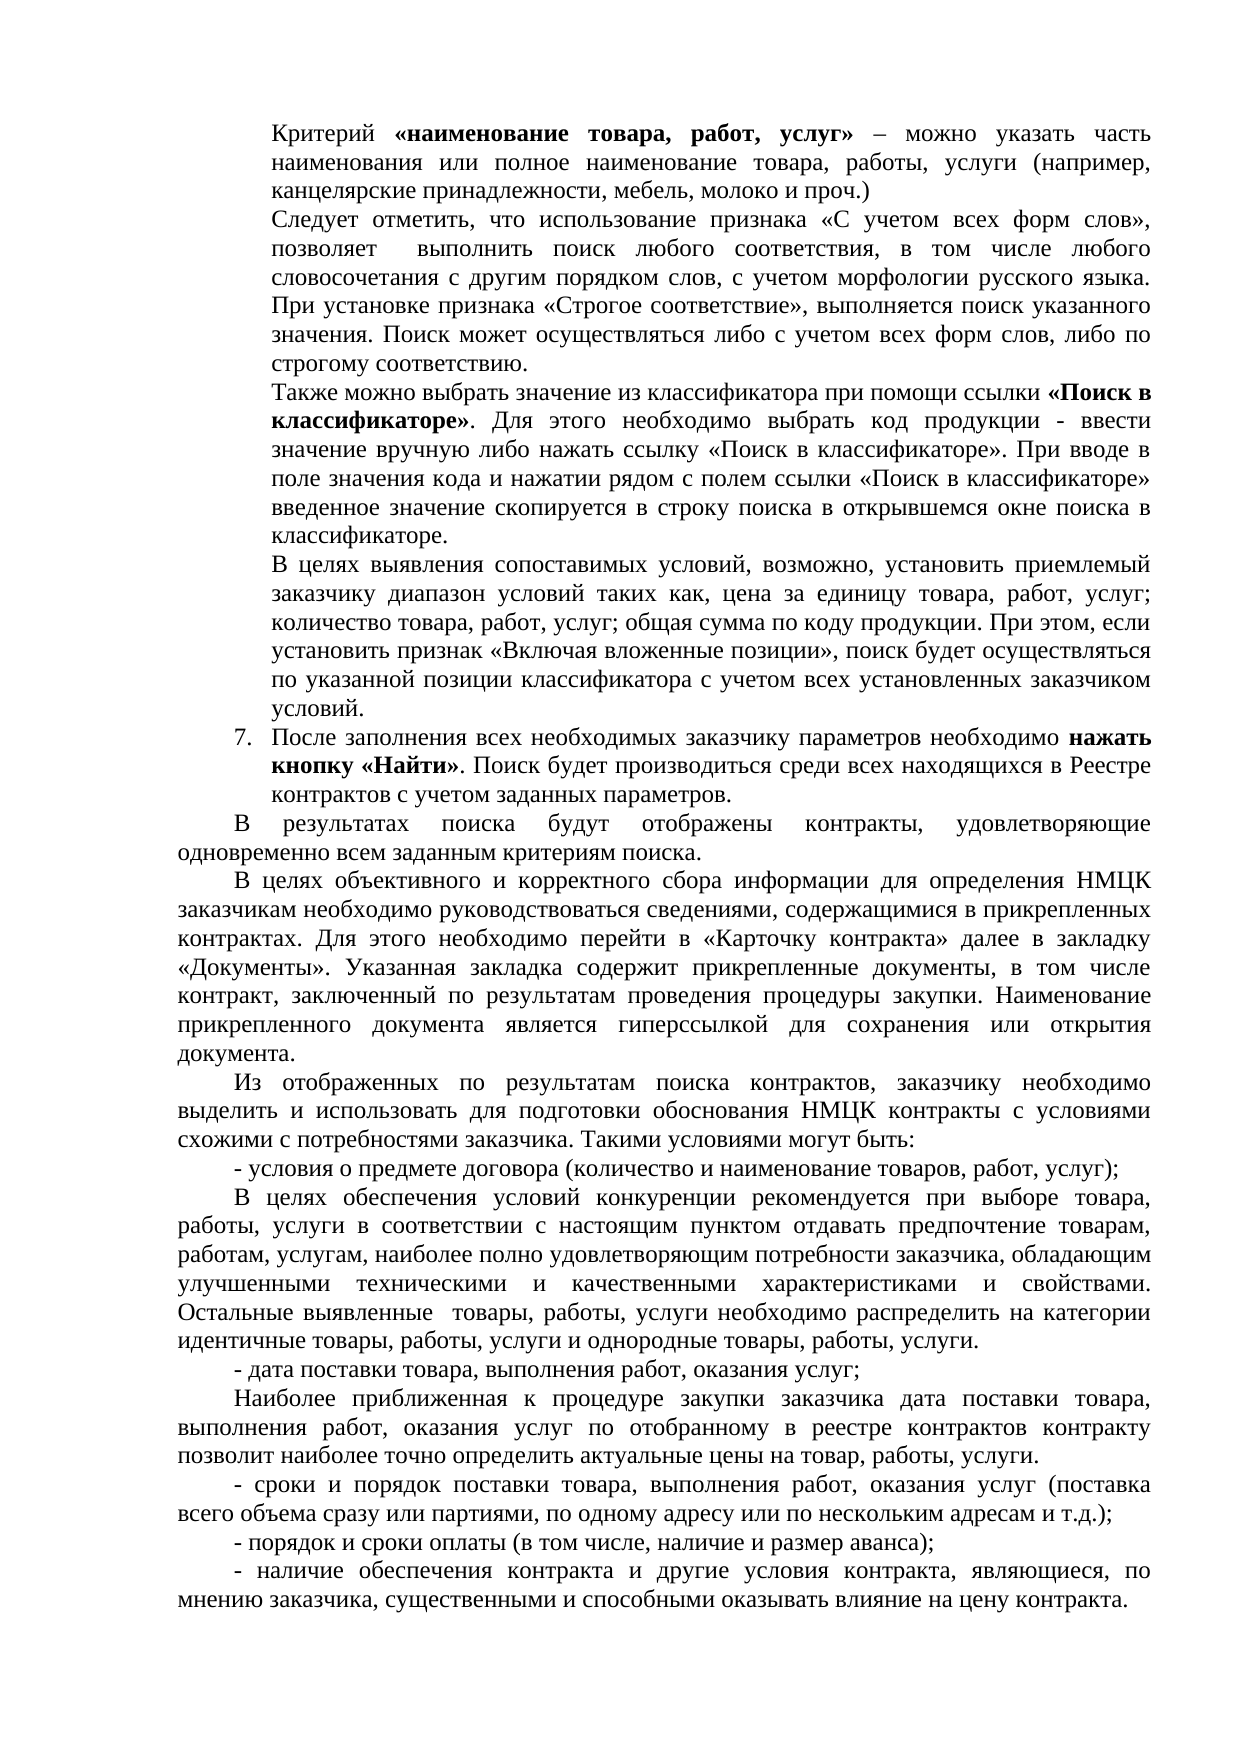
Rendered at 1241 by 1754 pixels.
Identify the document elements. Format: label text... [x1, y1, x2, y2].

text - условия о предмете договора (количество и наименование товаров, работ, услуг); [177, 1153, 1152, 1182]
list Следует отметить, что использование признака «С учетом всех форм слов», позволяет выполнить поиск любого соответствия, в том числе любого словосочетания с другим порядком слов, с учетом морфологии русского языка. При установке признака «Строгое соответствие», выполняется поиск указанного значения. Поиск может осуществляться либо с учетом всех форм слов, либо по строгому соответствию. [271, 204, 1152, 377]
text - сроки и порядок поставки товара, выполнения работ, оказания услуг (поставка всего объема сразу или партиями, по одному адресу или по нескольким адресам и т.д.); [177, 1469, 1152, 1527]
text В целях обеспечения условий конкуренции рекомендуется при выборе товара, работы, услуги в соответствии с настоящим пунктом отдавать предпочтение товарам, работам, услугам, наиболее полно удовлетворяющим потребности заказчика, обладающим улучшенными техническими и качественными характеристиками и свойствами. Остальные выявленные товары, работы, услуги необходимо распределить на категории идентичные товары, работы, услуги и однородные товары, работы, услуги. [177, 1182, 1152, 1354]
list В целях выявления сопоставимых условий, возможно, установить приемлемый заказчику диапазон условий таких как, цена за единицу товара, работ, услуг; количество товара, работ, услуг; общая сумма по коду продукции. При этом, если установить признак «Включая вложенные позиции», поиск будет осуществляться по указанной позиции классификатора с учетом всех установленных заказчиком условий. [271, 549, 1152, 722]
text Из отображенных по результатам поиска контрактов, заказчику необходимо выделить и использовать для подготовки обоснования НМЦК контракты с условиями схожими с потребностями заказчика. Такими условиями могут быть: [177, 1067, 1152, 1153]
text В результатах поиска будут отображены контракты, удовлетворяющие одновременно всем заданным критериям поиска. [177, 808, 1152, 866]
text Наиболее приближенная к процедуре закупки заказчика дата поставки товара, выполнения работ, оказания услуг по отобранному в реестре контрактов контракту позволит наиболее точно определить актуальные цены на товар, работы, услуги. [177, 1383, 1152, 1469]
text - дата поставки товара, выполнения работ, оказания услуг; [177, 1354, 1152, 1383]
list После заполнения всех необходимых заказчику параметров необходимо нажать кнопку «Найти». Поиск будет производиться среди всех находящихся в Реестре контрактов с учетом заданных параметров. [233, 722, 1152, 808]
list Критерий «наименование товара, работ, услуг» – можно указать часть наименования или полное наименование товара, работы, услуги (например, канцелярские принадлежности, мебель, молоко и проч.) [271, 118, 1152, 204]
text - наличие обеспечения контракта и другие условия контракта, являющиеся, по мнению заказчика, существенными и способными оказывать влияние на цену контракта. [177, 1556, 1152, 1613]
list Также можно выбрать значение из классификатора при помощи ссылки «Поиск в классификаторе». Для этого необходимо выбрать код продукции - ввести значение вручную либо нажать ссылку «Поиск в классификаторе». При вводе в поле значения кода и нажатии рядом с полем ссылки «Поиск в классификаторе» введенное значение скопируется в строку поиска в открывшемся окне поиска в классификаторе. [271, 377, 1152, 549]
text В целях объективного и корректного сбора информации для определения НМЦК заказчикам необходимо руководствоваться сведениями, содержащимися в прикрепленных контрактах. Для этого необходимо перейти в «Карточку контракта» далее в закладку «Документы». Указанная закладка содержит прикрепленные документы, в том числе контракт, заключенный по результатам проведения процедуры закупки. Наименование прикрепленного документа является гиперссылкой для сохранения или открытия документа. [177, 866, 1152, 1067]
text - порядок и сроки оплаты (в том числе, наличие и размер аванса); [177, 1527, 1152, 1556]
